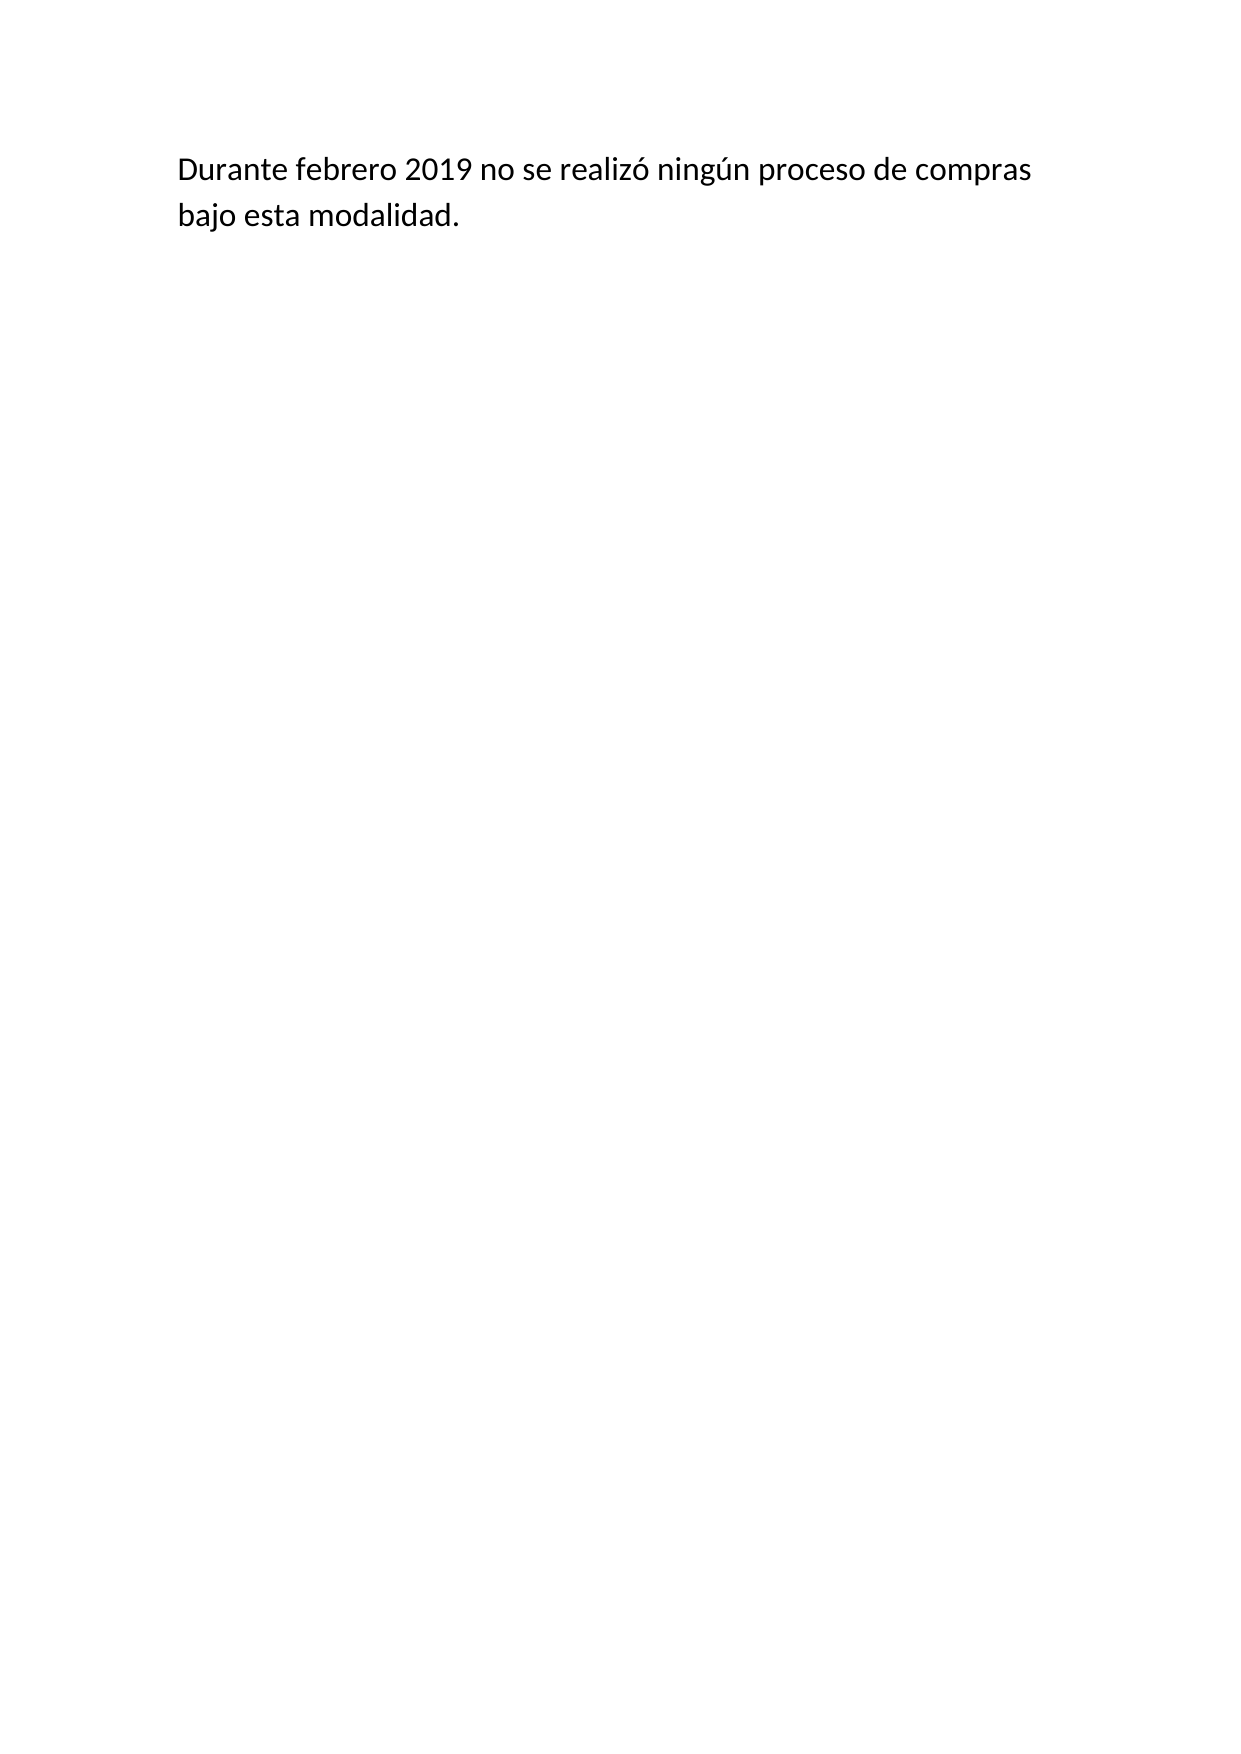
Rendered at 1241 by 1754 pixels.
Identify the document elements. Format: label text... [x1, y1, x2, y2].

text Durante febrero 2019 no se realizó ningún proceso de compras bajo esta modalidad. [177, 148, 1063, 235]
